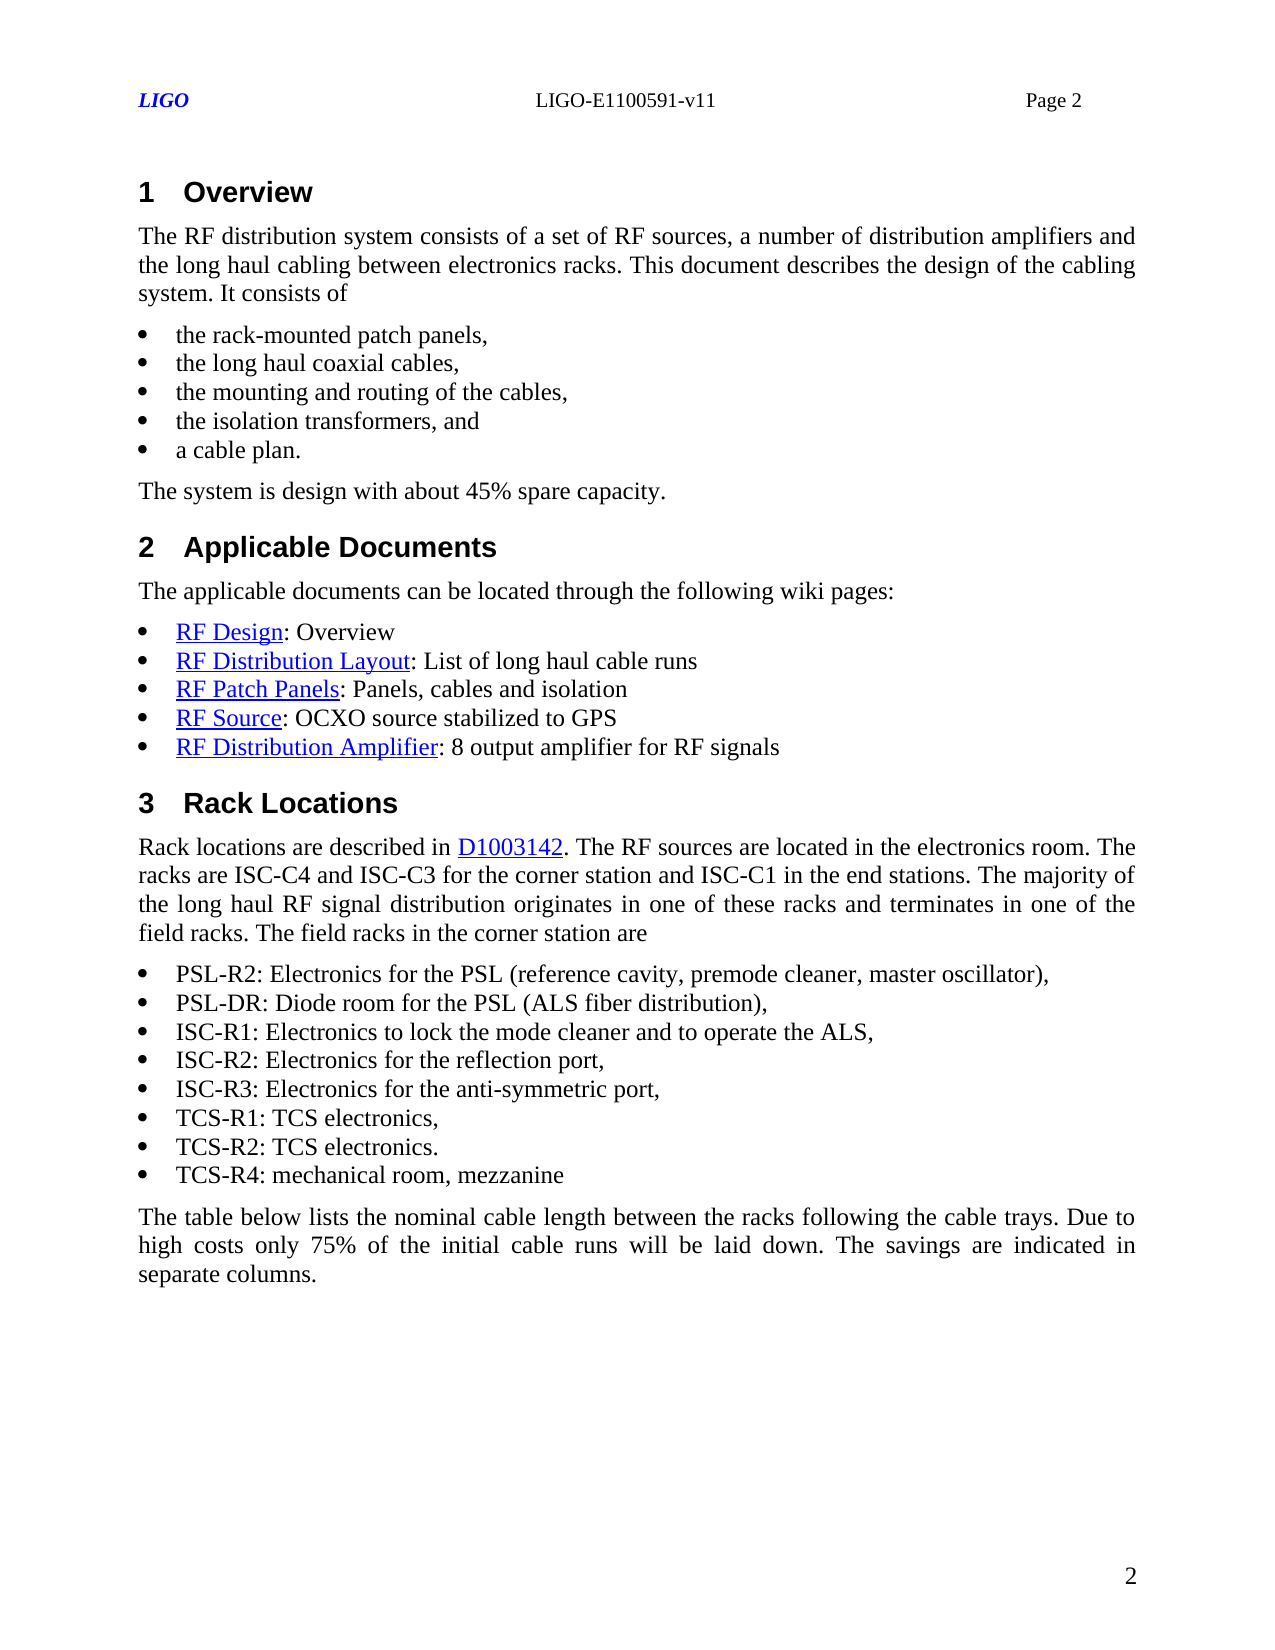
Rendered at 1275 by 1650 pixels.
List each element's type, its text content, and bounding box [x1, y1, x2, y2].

subtitle Rack Locations [138, 786, 1137, 819]
text The table below lists the nominal cable length between the racks following the cable trays. Due to high costs only 75% of the initial cable runs will be laid down. The savings are indicated in separate columns. [138, 1202, 1137, 1288]
text Rack locations are described in D1003142. The RF sources are located in the electronics room. The racks are ISC-C4 and ISC-C3 for the corner station and ISC-C1 in the end stations. The majority of the long haul RF signal distribution originates in one of these racks and terminates in one of the field racks. The field racks in the corner station are [138, 832, 1137, 947]
list TCS-R2: TCS electronics. [138, 1132, 1137, 1161]
list RF Patch Panels: Panels, cables and isolation [138, 674, 1137, 703]
list ISC-R2: Electronics for the reflection port, [138, 1046, 1137, 1074]
list the isolation transformers, and [138, 406, 1137, 435]
list TCS-R1: TCS electronics, [138, 1103, 1137, 1132]
subtitle Applicable Documents [138, 530, 1137, 563]
list ISC-R3: Electronics for the anti-symmetric port, [138, 1074, 1137, 1103]
list a cable plan. [138, 435, 1137, 463]
list TCS-R4: mechanical room, mezzanine [138, 1161, 1137, 1189]
list the mounting and routing of the cables, [138, 377, 1137, 406]
list RF Source: OCXO source stabilized to GPS [138, 703, 1137, 732]
list the rack-mounted patch panels, [138, 320, 1137, 348]
list the long haul coaxial cables, [138, 348, 1137, 377]
text The RF distribution system consists of a set of RF sources, a number of distribution amplifiers and the long haul cabling between electronics racks. This document describes the design of the cabling system. It consists of [138, 221, 1137, 307]
text The applicable documents can be located through the following wiki pages: [138, 576, 1137, 604]
list PSL-R2: Electronics for the PSL (reference cavity, premode cleaner, master oscillator), [138, 959, 1137, 988]
list RF Distribution Layout: List of long haul cable runs [138, 646, 1137, 674]
list RF Design: Overview [138, 617, 1137, 646]
subtitle Overview [138, 175, 1137, 208]
list PSL-DR: Diode room for the PSL (ALS fiber distribution), [138, 988, 1137, 1017]
list RF Distribution Amplifier: 8 output amplifier for RF signals [138, 732, 1137, 761]
list ISC-R1: Electronics to lock the mode cleaner and to operate the ALS, [138, 1017, 1137, 1046]
text The system is design with about 45% spare capacity. [138, 476, 1137, 505]
